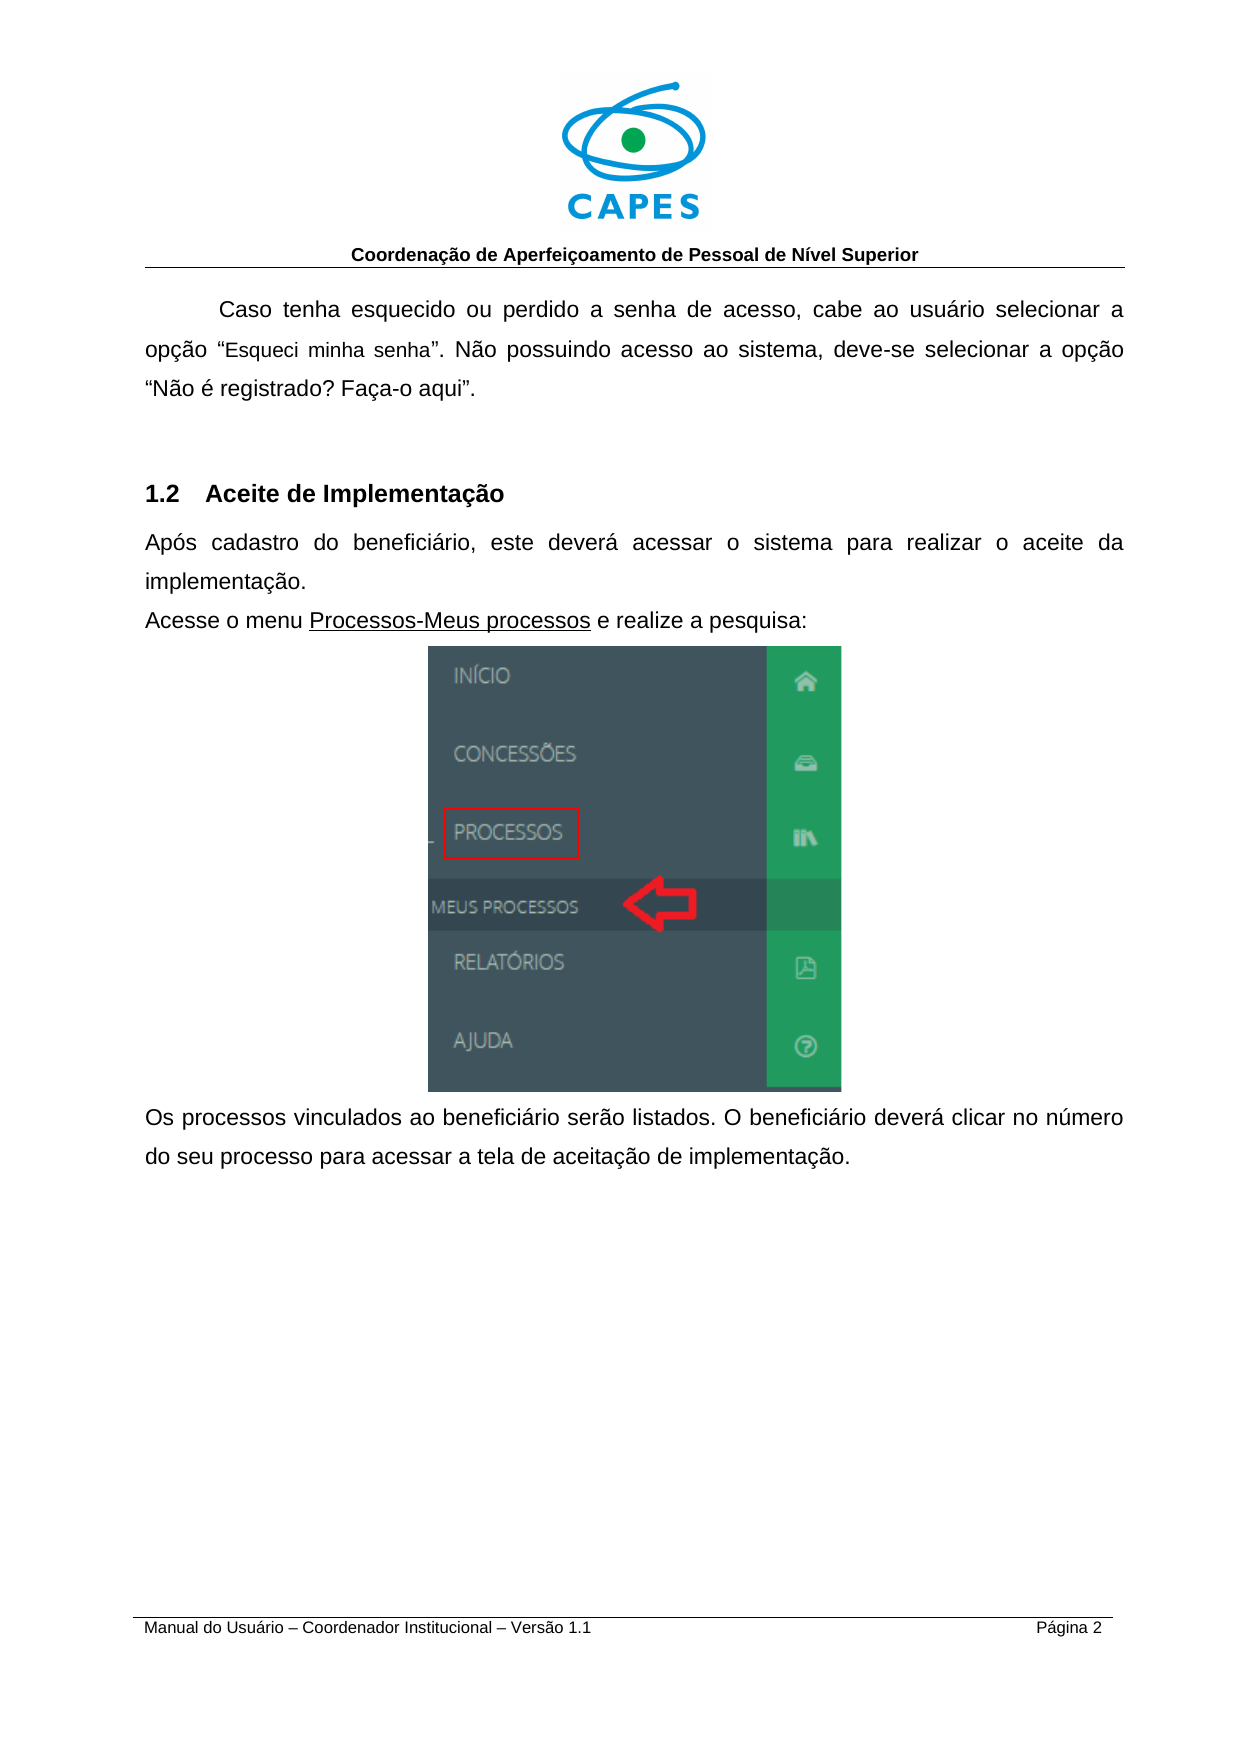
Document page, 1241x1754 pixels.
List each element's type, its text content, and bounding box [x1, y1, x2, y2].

text Acesse o menu Processos-Meus processos e realize a pesquisa: [145, 607, 1125, 634]
text Caso tenha esquecido ou perdido a senha de acesso, cabe ao usuário selecionar a opção “Esqueci minha senha”. Não possuindo acesso ao sistema, deve-se selecionar a opção “Não é registrado? Faça-o aqui”. [145, 296, 1125, 401]
text Os processos vinculados ao beneficiário serão listados. O beneficiário deverá clicar no número do seu processo para acessar a tela de aceitação de implementação. [145, 1104, 1125, 1169]
subtitle Aceite de Implementação [145, 479, 1125, 508]
picture [428, 646, 842, 1092]
picture [558, 73, 711, 232]
text Após cadastro do beneficiário, este deverá acessar o sistema para realizar o aceite da implementação. [145, 528, 1125, 594]
